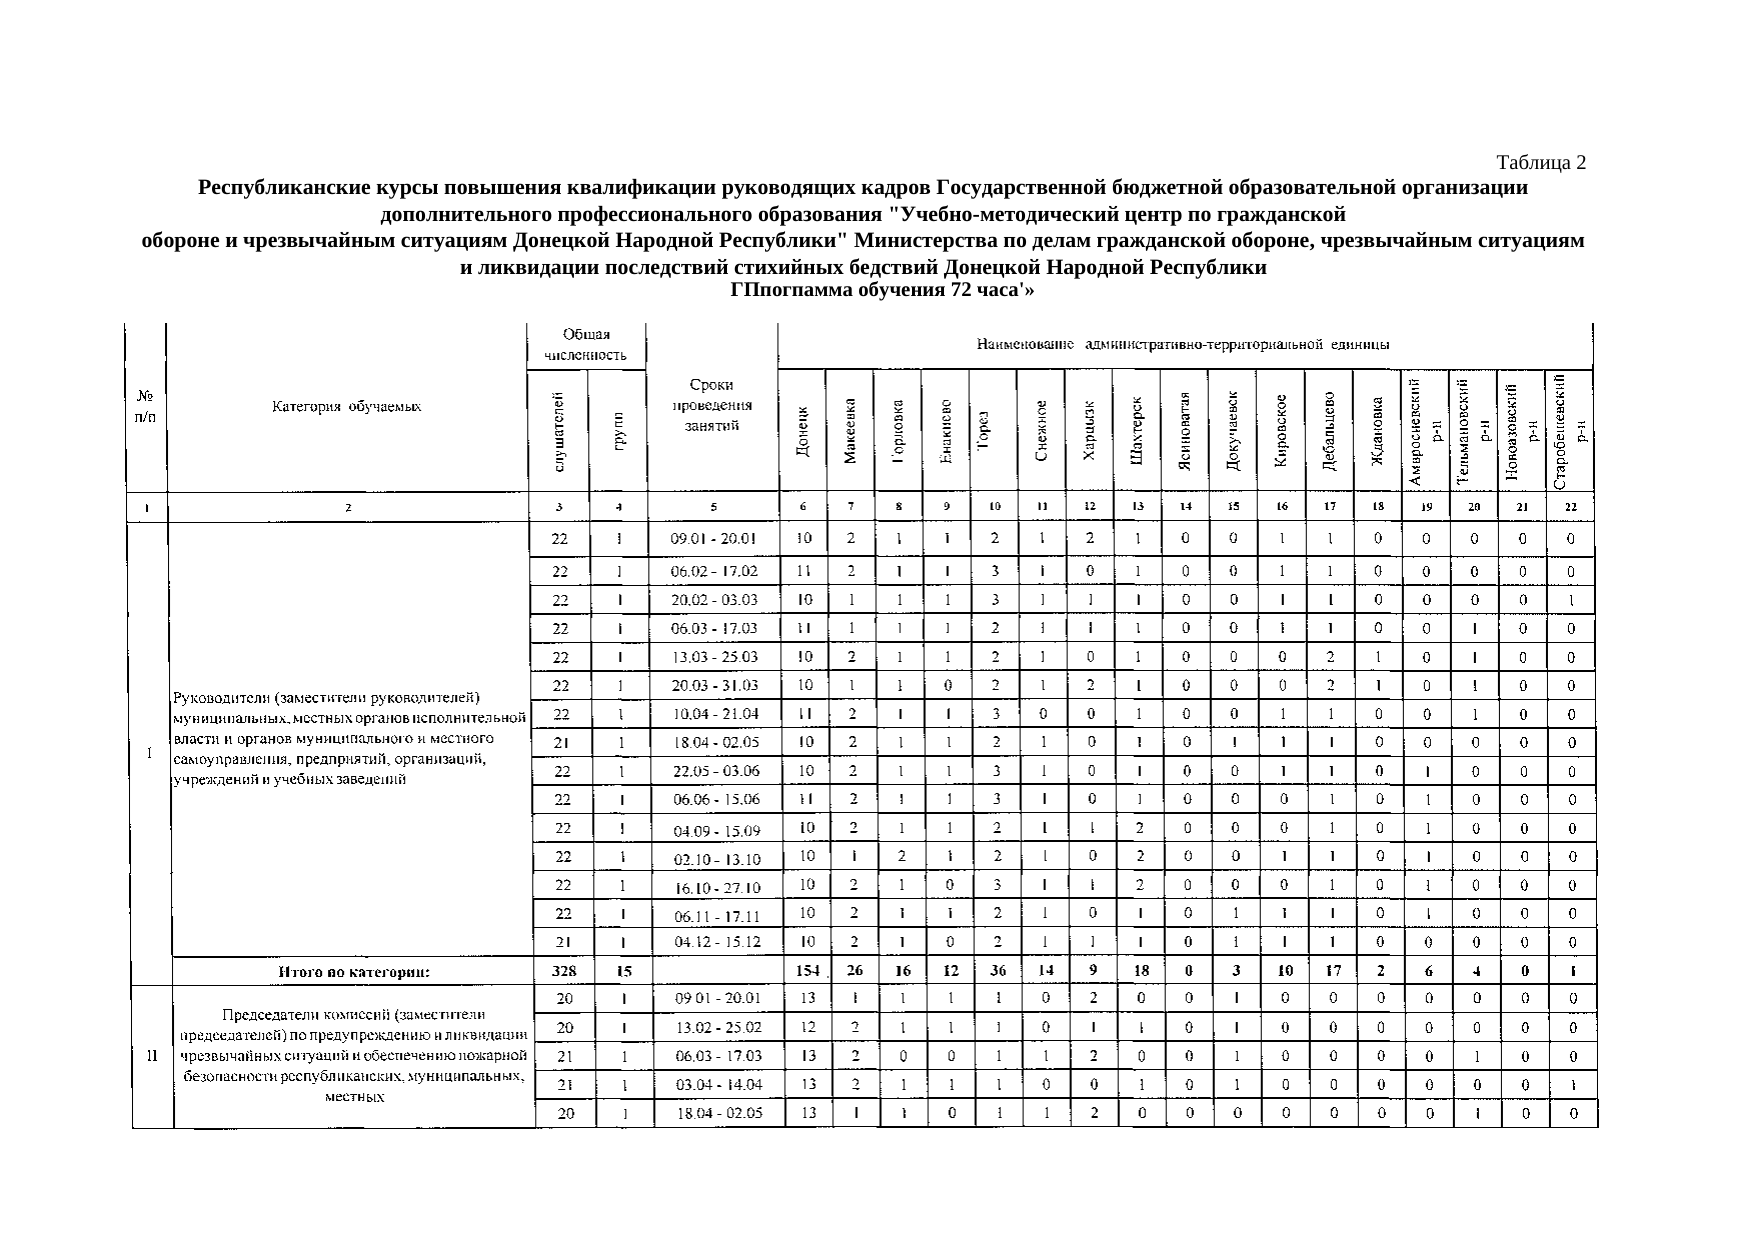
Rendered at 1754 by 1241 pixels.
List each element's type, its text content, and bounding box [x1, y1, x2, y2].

text и ликвидации последствий стихийных бедствий Донецкой Народной Республики [118, 253, 1609, 279]
picture [115, 323, 1610, 1134]
text ГПпогпамма обучения 72 часа'» [730, 279, 1609, 300]
text Республиканские курсы повышения квалификации руководящих кадров Государственной бюджетной образовательной организации дополнительного профессионального образования "Учебно-методический центр по гражданской обороне и чрезвычайным ситуациям Донецкой Народной Республики" Министерства по делам гражданской обороне, чрезвычайным ситуациям [118, 173, 1609, 253]
text Таблица 2 [116, 153, 1586, 173]
